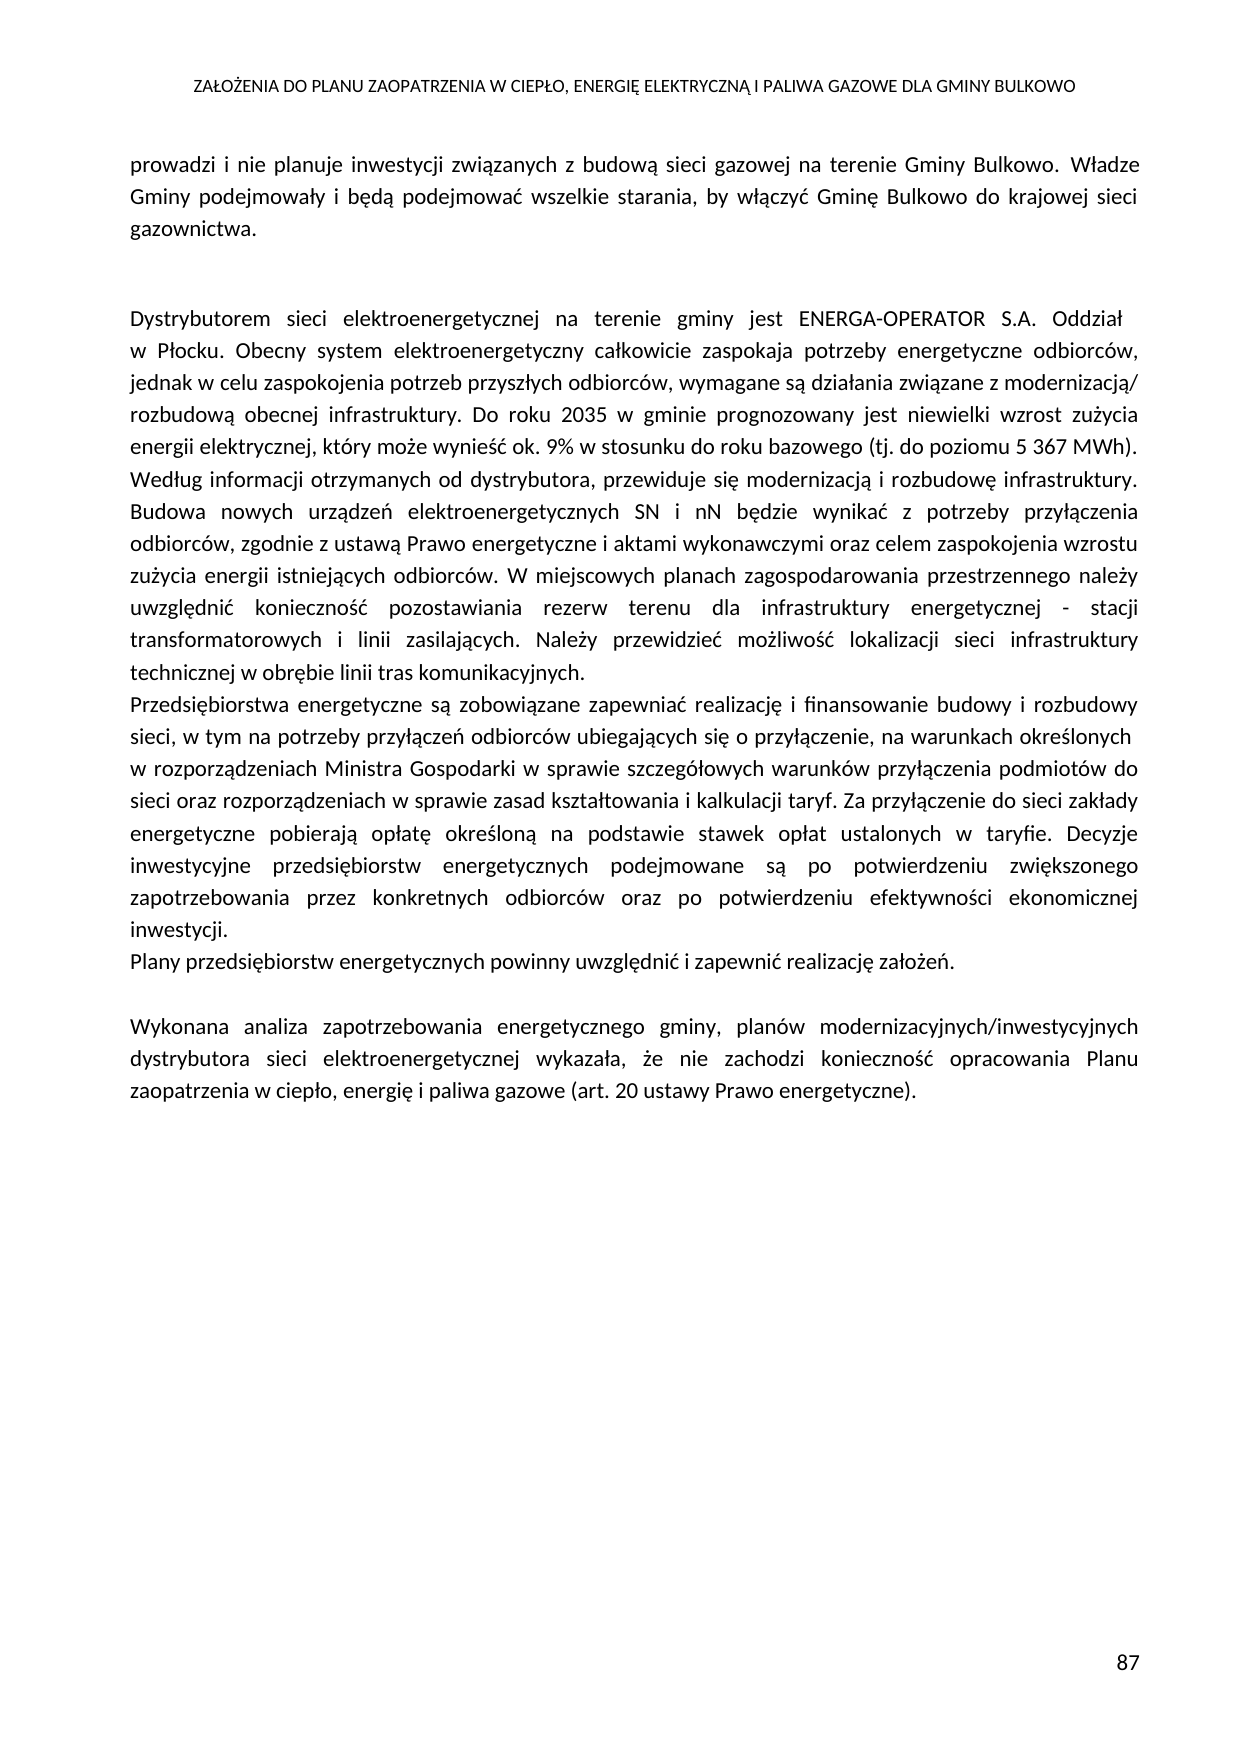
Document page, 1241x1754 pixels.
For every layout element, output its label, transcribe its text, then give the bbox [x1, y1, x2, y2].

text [130, 150, 1140, 242]
text Przedsiębiorstwa energetyczne są zobowiązane zapewniać realizację i finansowanie budowy i rozbudowy sieci, w tym na potrzeby przyłączeń odbiorców ubiegających się o przyłączenie, na warunkach określonych w rozporządzeniach Ministra Gospodarki w sprawie szczegółowych warunków przyłączenia podmiotów do sieci oraz rozporządzeniach w sprawie zasad kształtowania i kalkulacji taryf. Za przyłączenie do sieci zakłady energetyczne pobierają opłatę określoną na podstawie stawek opłat ustalonych w taryfie. Decyzje inwestycyjne przedsiębiorstw energetycznych podejmowane są po potwierdzeniu zwiększonego zapotrzebowania przez konkretnych odbiorców oraz po potwierdzeniu efektywności ekonomicznej inwestycji. [130, 690, 1140, 943]
text Wykonana analiza zapotrzebowania energetycznego gminy, planów modernizacyjnych/inwestycyjnych dystrybutora sieci elektroenergetycznej wykazała, że nie zachodzi konieczność opracowania Planu zaopatrzenia w ciepło, energię i paliwa gazowe (art. 20 ustawy Prawo energetyczne). [130, 1012, 1140, 1104]
text Plany przedsiębiorstw energetycznych powinny uwzględnić i zapewnić realizację założeń. [130, 947, 1140, 976]
text Dystrybutorem sieci elektroenergetycznej na terenie gminy jest ENERGA-OPERATOR S.A. Oddział w Płocku. Obecny system elektroenergetyczny całkowicie zaspokaja potrzeby energetyczne odbiorców, jednak w celu zaspokojenia potrzeb przyszłych odbiorców, wymagane są działania związane z modernizacją/ rozbudową obecnej infrastruktury. Do roku 2035 w gminie prognozowany jest niewielki wzrost zużycia energii elektrycznej, który może wynieść ok. 9% w stosunku do roku bazowego (tj. do poziomu 5 367 MWh). Według informacji otrzymanych od dystrybutora, przewiduje się modernizacją i rozbudowę infrastruktury. Budowa nowych urządzeń elektroenergetycznych SN i nN będzie wynikać z potrzeby przyłączenia odbiorców, zgodnie z ustawą Prawo energetyczne i aktami wykonawczymi oraz celem zaspokojenia wzrostu zużycia energii istniejących odbiorców. W miejscowych planach zagospodarowania przestrzennego należy uwzględnić konieczność pozostawiania rezerw terenu dla infrastruktury energetycznej - stacji transformatorowych i linii zasilających. Należy przewidzieć możliwość lokalizacji sieci infrastruktury technicznej w obrębie linii tras komunikacyjnych. [130, 304, 1140, 686]
